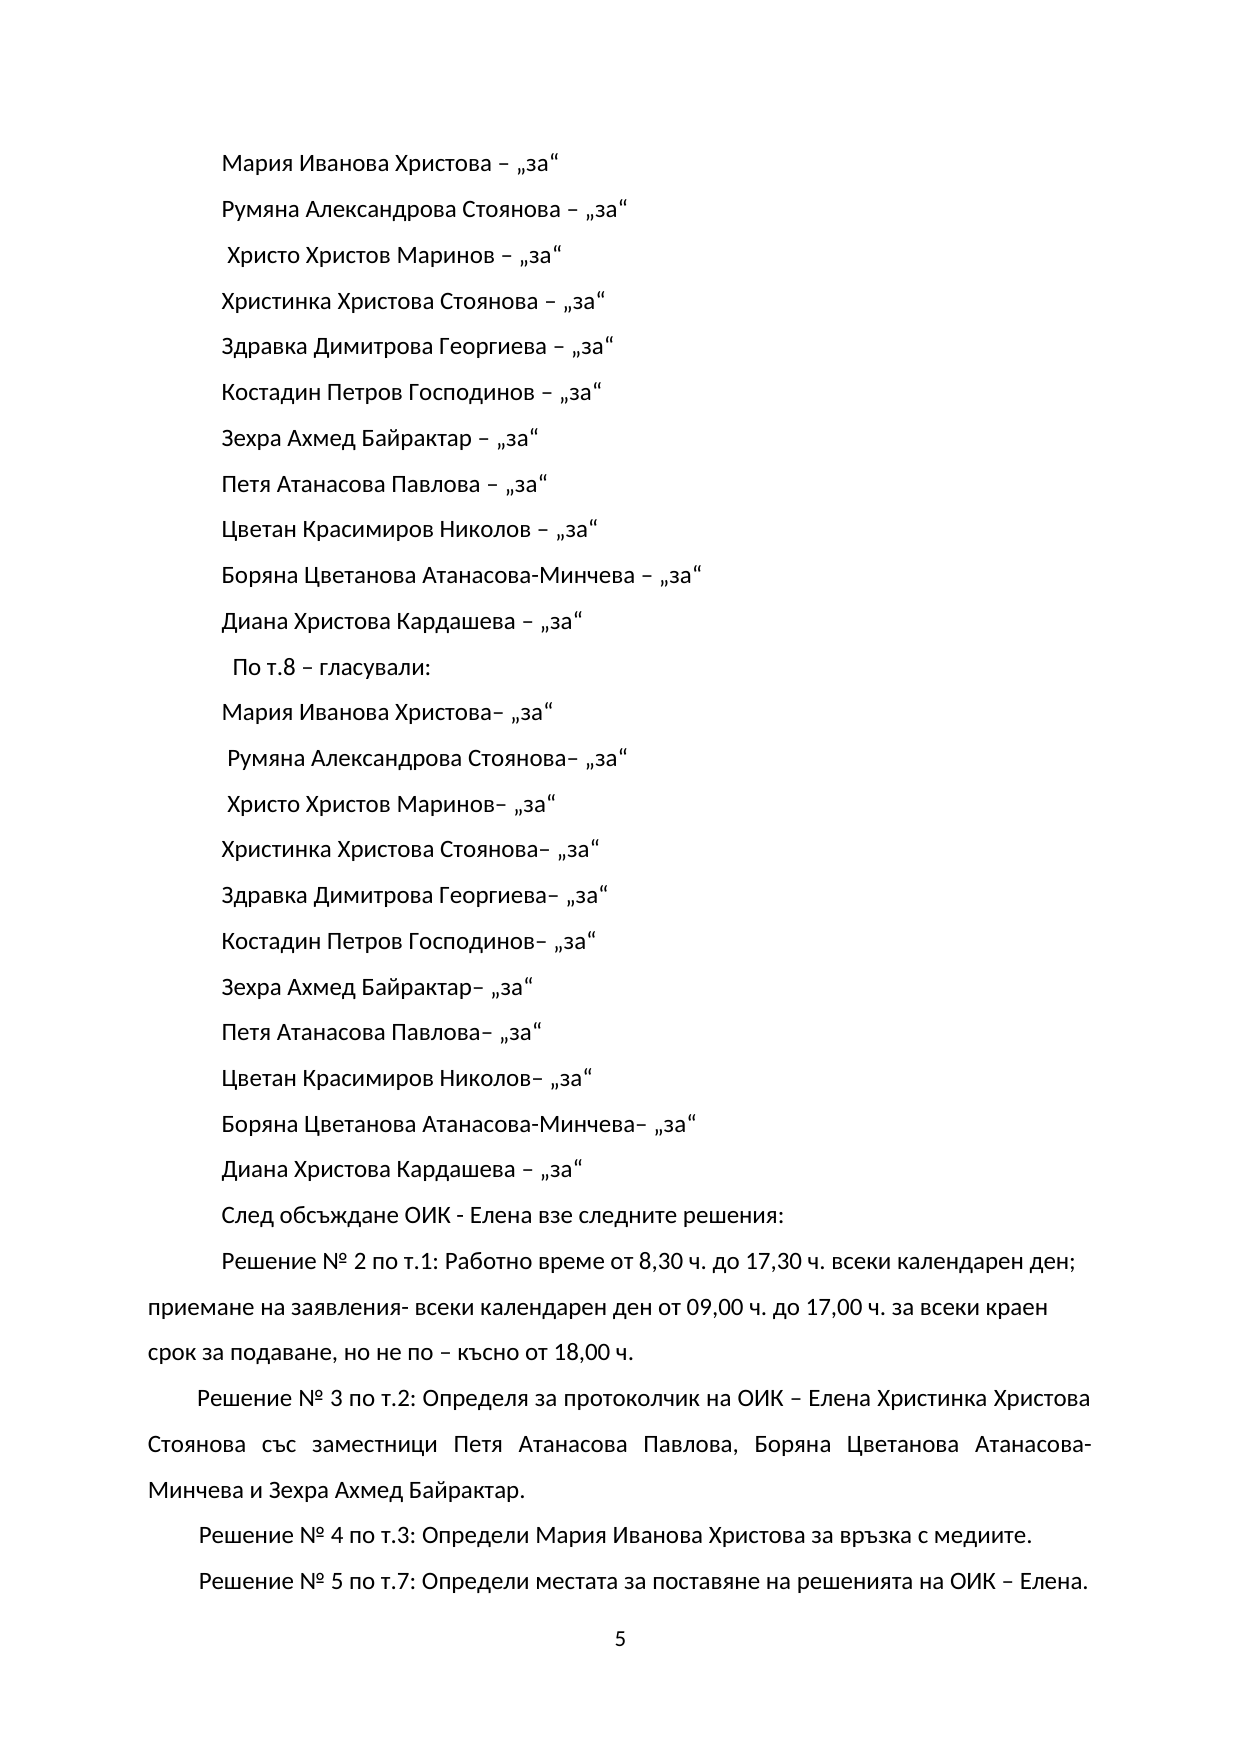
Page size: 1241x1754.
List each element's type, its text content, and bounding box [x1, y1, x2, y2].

text Цветан Красимиров Николов– „за“ [221, 1062, 1093, 1093]
text Боряна Цветанова Атанасова-Минчева – „за“ [221, 559, 1093, 590]
text Христинка Христова Стоянова – „за“ [221, 285, 1093, 315]
text Диана Христова Кардашева – „за“ [221, 1154, 1093, 1184]
text Петя Атанасова Павлова– „за“ [221, 1016, 1093, 1047]
text Мария Иванова Христова– „за“ [221, 696, 1093, 727]
text Петя Атанасова Павлова – „за“ [221, 468, 1093, 498]
text Решение № 2 по т.1: Работно време от 8,30 ч. до 17,30 ч. всеки календарен ден; приемане на заявления- всеки календарен ден от 09,00 ч. до 17,00 ч. за всеки краен срок за подаване, но не по – късно от 18,00 ч. [148, 1245, 1093, 1367]
text Румяна Александрова Стоянова– „за“ [221, 742, 1093, 773]
text След обсъждане ОИК - Елена взе следните решения: [148, 1199, 1093, 1230]
text Румяна Александрова Стоянова – „за“ [221, 193, 1093, 224]
text Диана Христова Кардашева – „за“ [221, 605, 1093, 635]
text Костадин Петров Господинов– „за“ [221, 925, 1093, 956]
text Христо Христов Маринов– „за“ [221, 788, 1093, 818]
text Здравка Димитрова Георгиева– „за“ [221, 879, 1093, 910]
text Решение № 3 по т.2: Определя за протоколчик на ОИК – Елена Христинка Христова Стоянова със заместници Петя Атанасова Павлова, Боряна Цветанова Атанасова-Минчева и Зехра Ахмед Байрактар. [148, 1382, 1093, 1504]
text Цветан Красимиров Николов – „за“ [221, 513, 1093, 544]
text Мария Иванова Христова – „за“ [221, 148, 1093, 178]
text Костадин Петров Господинов – „за“ [221, 376, 1093, 407]
text Решение № 5 по т.7: Определи местата за поставяне на решенията на ОИК – Елена. [148, 1565, 1093, 1596]
text Решение № 4 по т.3: Определи Мария Иванова Христова за връзка с медиите. [148, 1519, 1093, 1550]
text Зехра Ахмед Байрактар – „за“ [221, 422, 1093, 452]
text Здравка Димитрова Георгиева – „за“ [221, 331, 1093, 361]
text Христо Христов Маринов – „за“ [221, 239, 1093, 269]
text Зехра Ахмед Байрактар– „за“ [221, 971, 1093, 1001]
text Христинка Христова Стоянова– „за“ [221, 833, 1093, 864]
text По т.8 – гласували: [148, 651, 1093, 681]
text Боряна Цветанова Атанасова-Минчева– „за“ [221, 1108, 1093, 1138]
